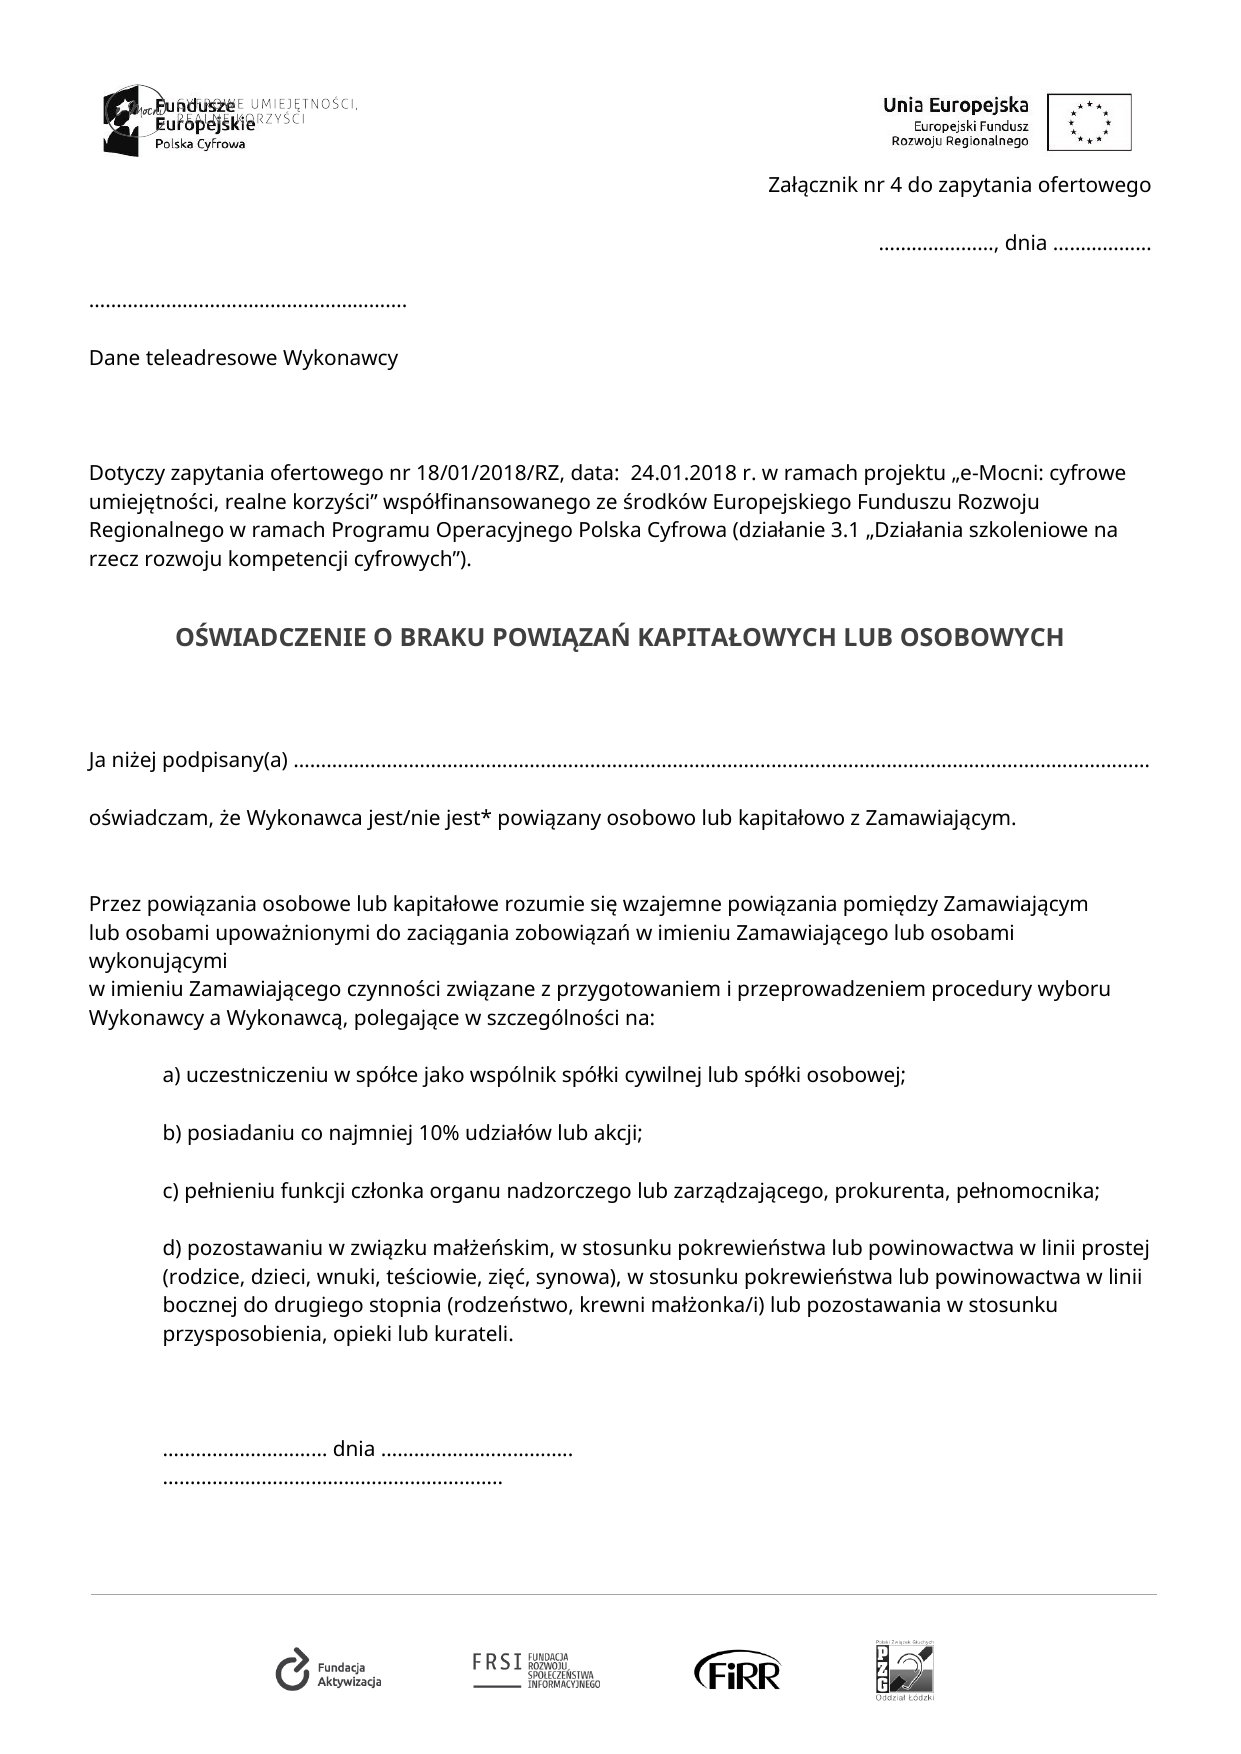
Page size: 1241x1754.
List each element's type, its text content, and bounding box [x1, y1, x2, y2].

text …………………, dnia ……………… [89, 228, 1152, 256]
text oświadczam, że Wykonawca jest/nie jest* powiązany osobowo lub kapitałowo z Zamawiającym. [89, 803, 1152, 832]
text d) pozostawaniu w związku małżeńskim, w stosunku pokrewieństwa lub powinowactwa w linii prostej (rodzice, dzieci, wnuki, teściowie, zięć, synowa), w stosunku pokrewieństwa lub powinowactwa w linii bocznej do drugiego stopnia (rodzeństwo, krewni małżonka/i) lub pozostawania w stosunku przysposobienia, opieki lub kurateli. [162, 1233, 1152, 1347]
picture [103, 81, 364, 102]
text Dane teleadresowe Wykonawcy [89, 343, 1152, 372]
text a) uczestniczeniu w spółce jako wspólnik spółki cywilnej lub spółki osobowej; [162, 1061, 1152, 1089]
text …………………………………………………. [89, 286, 1152, 314]
text b) posiadaniu co najmniej 10% udziałów lub akcji; [162, 1118, 1152, 1147]
text Załącznik nr 4 do zapytania ofertowego [89, 102, 1152, 199]
picture [841, 81, 1132, 102]
picture [194, 1625, 1018, 1719]
text c) pełnieniu funkcji członka organu nadzorczego lub zarządzającego, prokurenta, pełnomocnika; [162, 1176, 1152, 1204]
text Przez powiązania osobowe lub kapitałowe rozumie się wzajemne powiązania pomiędzy Zamawiającym lub osobami upoważnionymi do zaciągania zobowiązań w imieniu Zamawiającego lub osobami wykonującymi w imieniu Zamawiającego czynności związane z przygotowaniem i przeprowadzeniem procedury wyboru Wykonawcy a Wykonawcą, polegające w szczególności na: [89, 861, 1152, 1031]
subtitle OŚWIADCZENIE O BRAKU POWIĄZAŃ KAPITAŁOWYCH LUB OSOBOWYCH [89, 619, 1152, 654]
text Dotyczy zapytania ofertowego nr 18/01/2018/RZ, data: 24.01.2018 r. w ramach projektu „e-Mocni: cyfrowe umiejętności, realne korzyści” współfinansowanego ze środków Europejskiego Funduszu Rozwoju Regionalnego w ramach Programu Operacyjnego Polska Cyfrowa (działanie 3.1 „Działania szkoleniowe na rzecz rozwoju kompetencji cyfrowych”). [89, 458, 1152, 572]
text ………………………… dnia …………………………….. …………………………………………………….. [89, 1434, 1152, 1491]
text Ja niżej podpisany(a) ………………………………………………………………………………………………………………………………………… [89, 746, 1152, 774]
